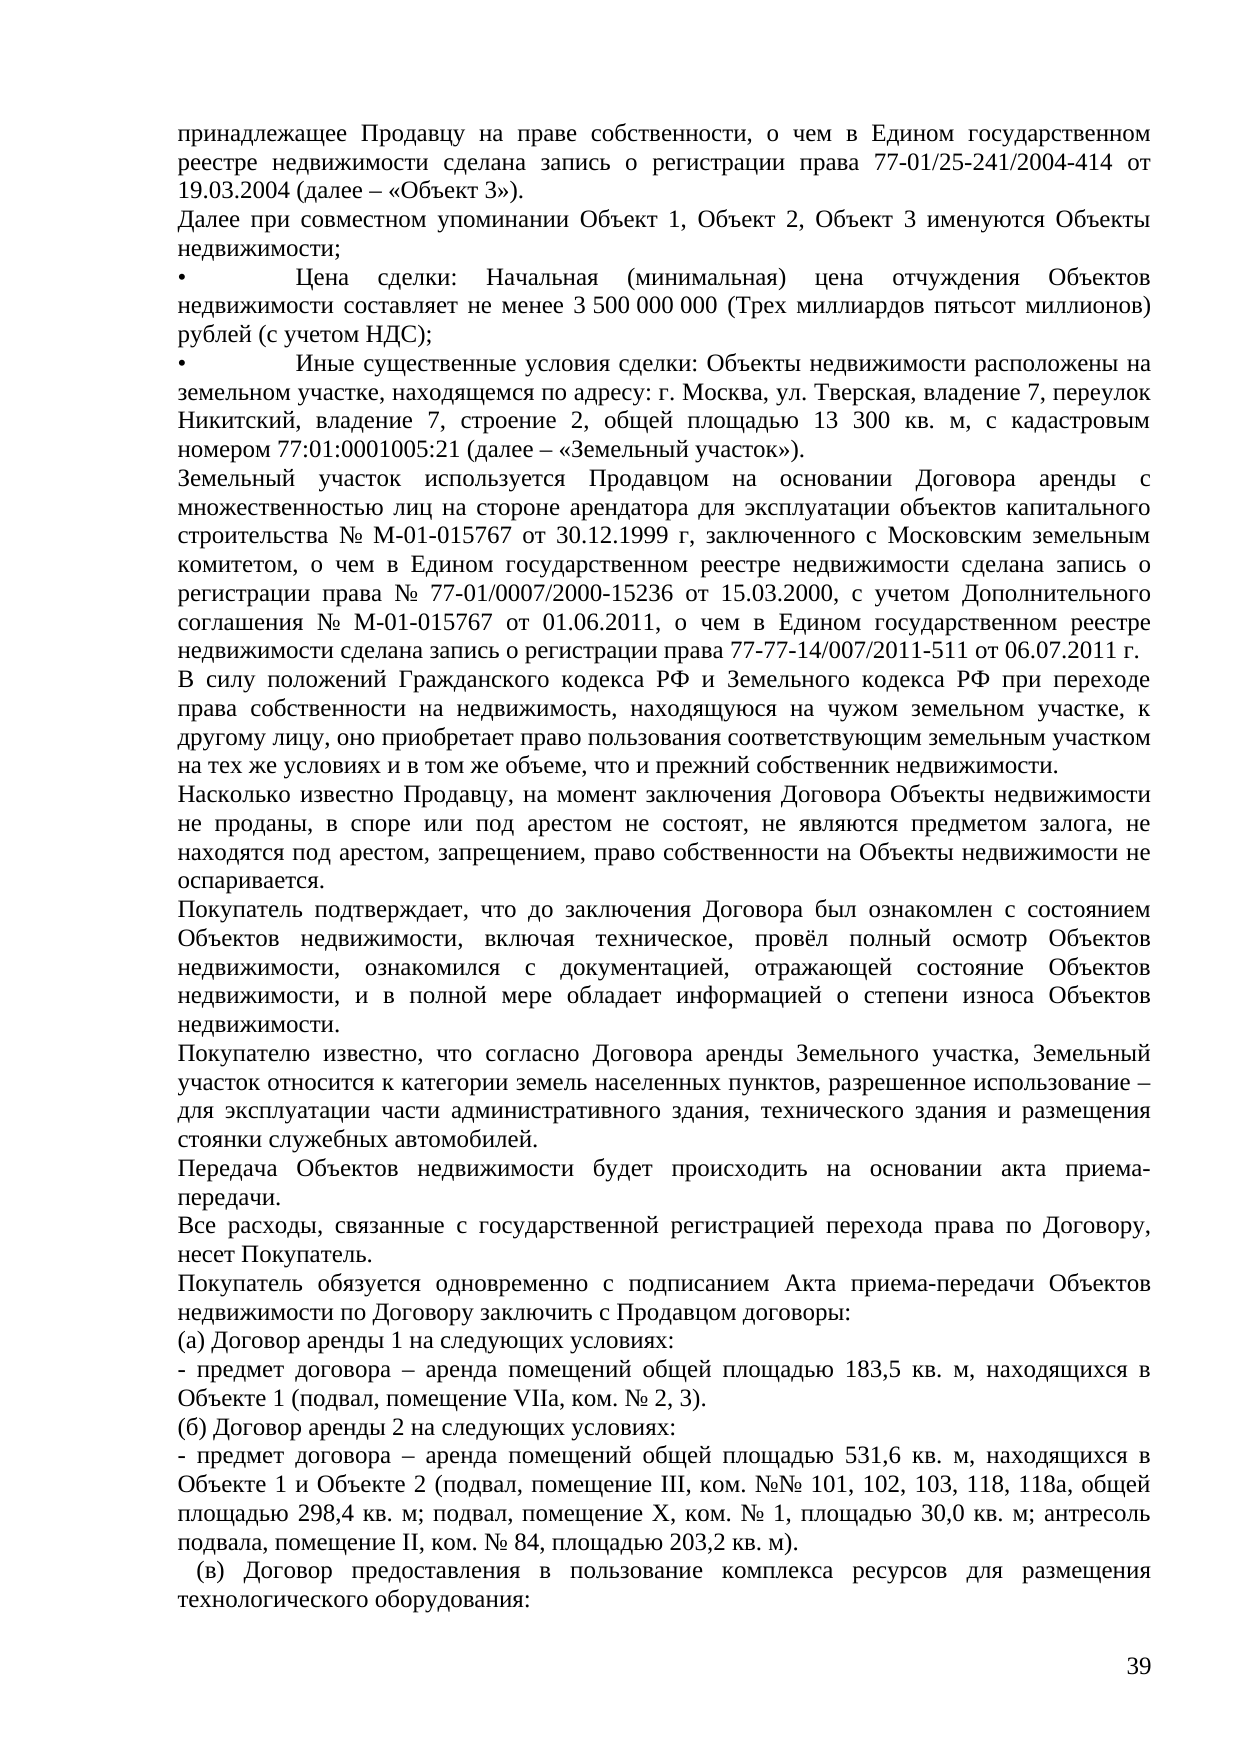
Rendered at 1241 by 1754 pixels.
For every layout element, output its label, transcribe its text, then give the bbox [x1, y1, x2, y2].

list Все расходы, связанные с государственной регистрацией перехода права по Договору, несет Покупатель. [177, 1211, 1152, 1268]
list • Цена сделки: Начальная (минимальная) цена отчуждения Объектов недвижимости составляет не менее 3 500 000 000 (Трех миллиардов пятьсот миллионов) рублей (с учетом НДС); [177, 262, 1152, 348]
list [177, 118, 1152, 204]
list Покупателю известно, что согласно Договора аренды Земельного участка, Земельный участок относится к категории земель населенных пунктов, разрешенное использование – для эксплуатации части административного здания, технического здания и размещения стоянки служебных автомобилей. [177, 1038, 1152, 1153]
list (а) Договор аренды 1 на следующих условиях: [177, 1326, 1152, 1354]
list Покупатель подтверждает, что до заключения Договора был ознакомлен с состоянием Объектов недвижимости, включая техническое, провёл полный осмотр Объектов недвижимости, ознакомился с документацией, отражающей состояние Объектов недвижимости, и в полной мере обладает информацией о степени износа Объектов недвижимости. [177, 894, 1152, 1038]
list В силу положений Гражданского кодекса РФ и Земельного кодекса РФ при переходе права собственности на недвижимость, находящуюся на чужом земельном участке, к другому лицу, оно приобретает право пользования соответствующим земельным участком на тех же условиях и в том же объеме, что и прежний собственник недвижимости. [177, 664, 1152, 779]
list Земельный участок используется Продавцом на основании Договора аренды с множественностью лиц на стороне арендатора для эксплуатации объектов капитального строительства № М-01-015767 от 30.12.1999 г, заключенного с Московским земельным комитетом, о чем в Едином государственном реестре недвижимости сделана запись о регистрации права № 77-01/0007/2000-15236 от 15.03.2000, с учетом Дополнительного соглашения № М-01-015767 от 01.06.2011, о чем в Едином государственном реестре недвижимости сделана запись о регистрации права 77-77-14/007/2011-511 от 06.07.2011 г. [177, 463, 1152, 664]
list Насколько известно Продавцу, на момент заключения Договора Объекты недвижимости не проданы, в споре или под арестом не состоят, не являются предметом залога, не находятся под арестом, запрещением, право собственности на Объекты недвижимости не оспаривается. [177, 779, 1152, 894]
list (в) Договор предоставления в пользование комплекса ресурсов для размещения технологического оборудования: [177, 1556, 1152, 1613]
list - предмет договора – аренда помещений общей площадью 531,6 кв. м, находящихся в Объекте 1 и Объекте 2 (подвал, помещение III, ком. №№ 101, 102, 103, 118, 118а, общей площадью 298,4 кв. м; подвал, помещение X, ком. № 1, площадью 30,0 кв. м; антресоль подвала, помещение II, ком. № 84, площадью 203,2 кв. м). [177, 1441, 1152, 1556]
list Далее при совместном упоминании Объект 1, Объект 2, Объект 3 именуются Объекты недвижимости; [177, 204, 1152, 262]
list Покупатель обязуется одновременно с подписанием Акта приема-передачи Объектов недвижимости по Договору заключить с Продавцом договоры: [177, 1268, 1152, 1326]
list - предмет договора – аренда помещений общей площадью 183,5 кв. м, находящихся в Объекте 1 (подвал, помещение VIIа, ком. № 2, 3). [177, 1354, 1152, 1412]
list • Иные существенные условия сделки: Объекты недвижимости расположены на земельном участке, находящемся по адресу: г. Москва, ул. Тверская, владение 7, переулок Никитский, владение 7, строение 2, общей площадью 13 300 кв. м, с кадастровым номером 77:01:0001005:21 (далее – «Земельный участок»). [177, 348, 1152, 463]
list Передача Объектов недвижимости будет происходить на основании акта приема-передачи. [177, 1153, 1152, 1211]
list (б) Договор аренды 2 на следующих условиях: [177, 1412, 1152, 1441]
